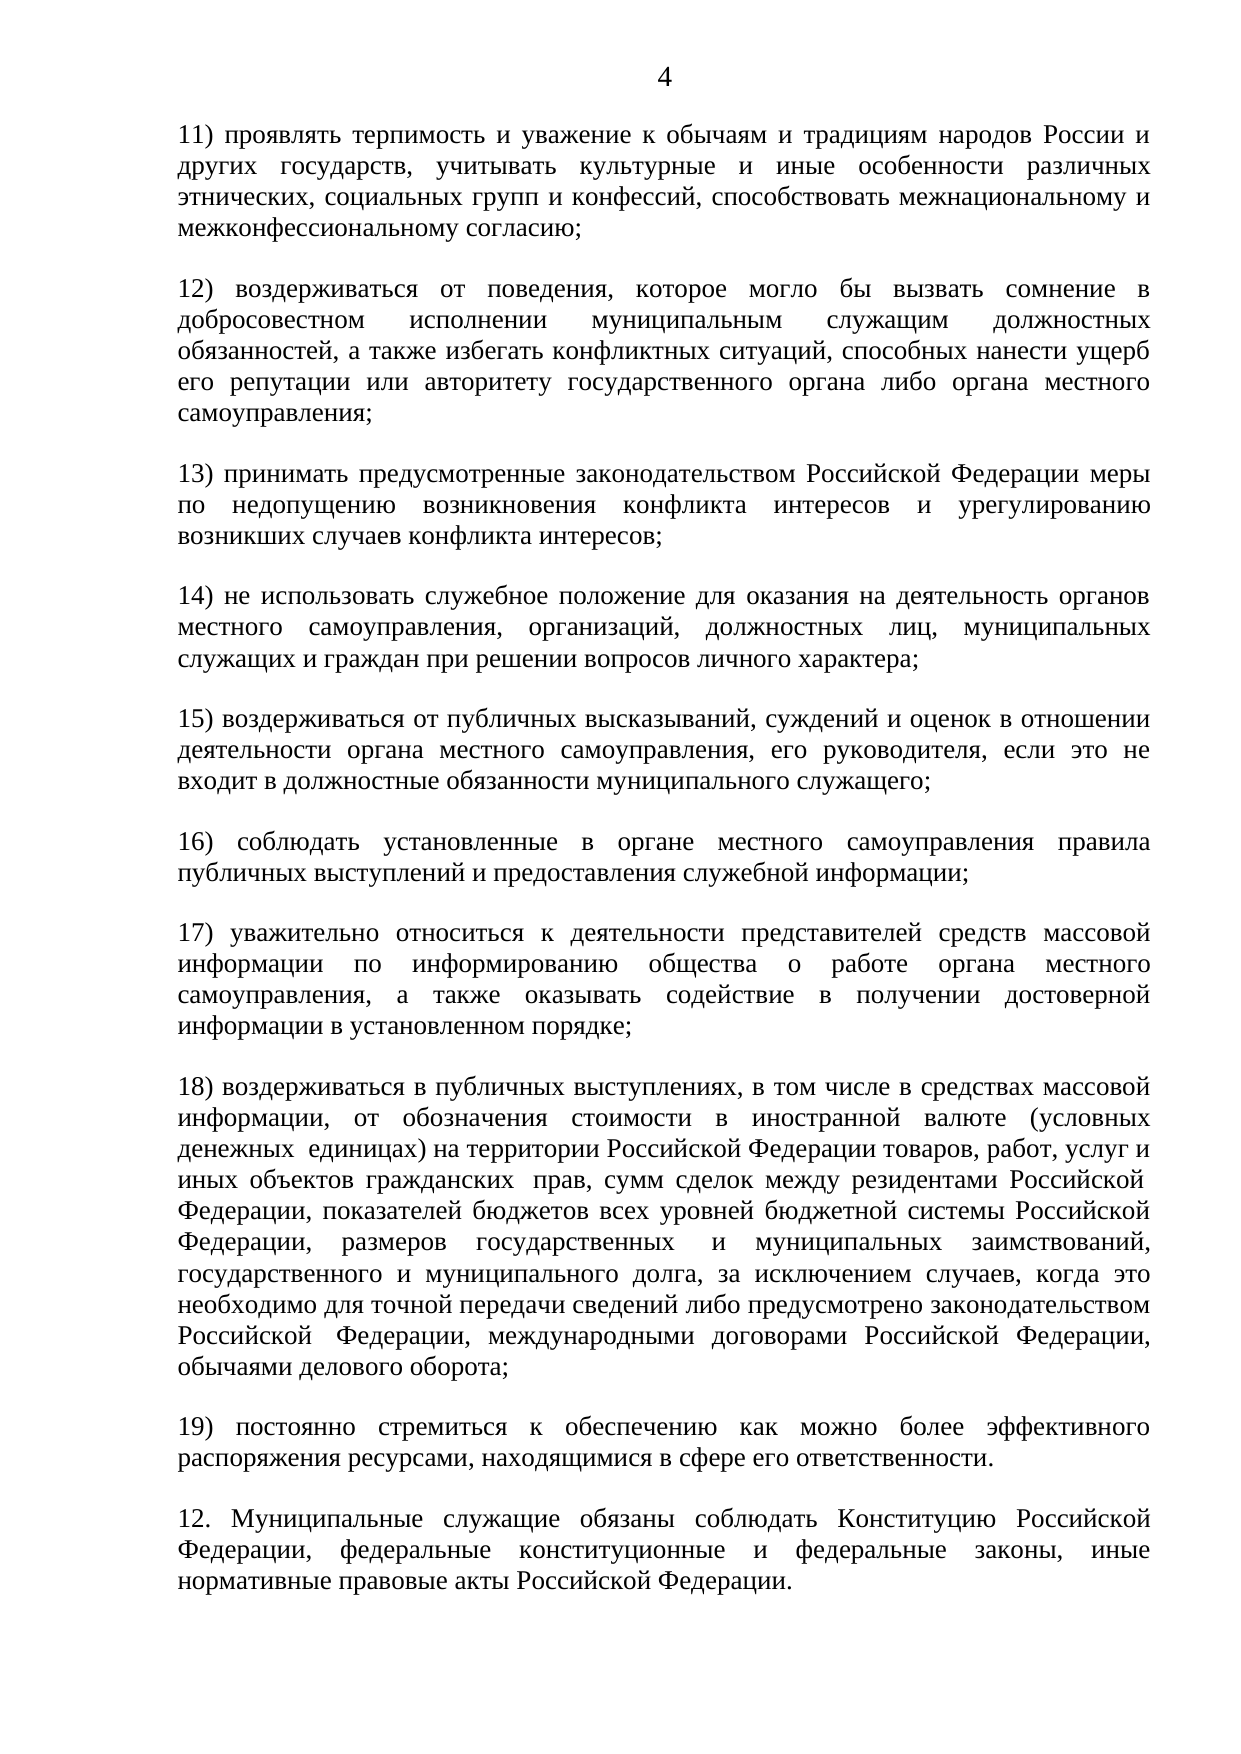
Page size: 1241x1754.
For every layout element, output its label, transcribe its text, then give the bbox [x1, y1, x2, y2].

text 16) соблюдать установленные в органе местного самоуправления правила публичных выступлений и предоставления служебной информации; [177, 824, 1152, 887]
text 19) постоянно стремиться к обеспечению как можно более эффективного распоряжения ресурсами, находящимися в сфере его ответственности. [177, 1410, 1152, 1473]
text 18) воздерживаться в публичных выступлениях, в том числе в средствах массовой информации, от обозначения стоимости в иностранной валюте (условных денежных единицах) на территории Российской Федерации товаров, работ, услуг и иных объектов гражданских прав, сумм сделок между резидентами Российской Федерации, показателей бюджетов всех уровней бюджетной системы Российской Федерации, размеров государственных и муниципальных заимствований, государственного и муниципального долга, за исключением случаев, когда это необходимо для точной передачи сведений либо предусмотрено законодательством Российской Федерации, международными договорами Российской Федерации, обычаями делового оборота; [177, 1070, 1152, 1381]
text 13) принимать предусмотренные законодательством Российской Федерации меры по недопущению возникновения конфликта интересов и урегулированию возникших случаев конфликта интересов; [177, 457, 1152, 550]
text 15) воздерживаться от публичных высказываний, суждений и оценок в отношении деятельности органа местного самоуправления, его руководителя, если это не входит в должностные обязанности муниципального служащего; [177, 702, 1152, 795]
text 12) воздерживаться от поведения, которое могло бы вызвать сомнение в добросовестном исполнении муниципальным служащим должностных обязанностей, а также избегать конфликтных ситуаций, способных нанести ущерб его репутации или авторитету государственного органа либо органа местного самоуправления; [177, 272, 1152, 428]
text 17) уважительно относиться к деятельности представителей средств массовой информации по информированию общества о работе органа местного самоуправления, а также оказывать содействие в получении достоверной информации в установленном порядке; [177, 916, 1152, 1041]
text 11) проявлять терпимость и уважение к обычаям и традициям народов России и других государств, учитывать культурные и иные особенности различных этнических, социальных групп и конфессий, способствовать межнациональному и межконфессиональному согласию; [177, 118, 1152, 243]
text 12. Муниципальные служащие обязаны соблюдать Конституцию Российской Федерации, федеральные конституционные и федеральные законы, иные нормативные правовые акты Российской Федерации. [177, 1502, 1152, 1595]
text 14) не использовать служебное положение для оказания на деятельность органов местного самоуправления, организаций, должностных лиц, муниципальных служащих и граждан при решении вопросов личного характера; [177, 579, 1152, 673]
